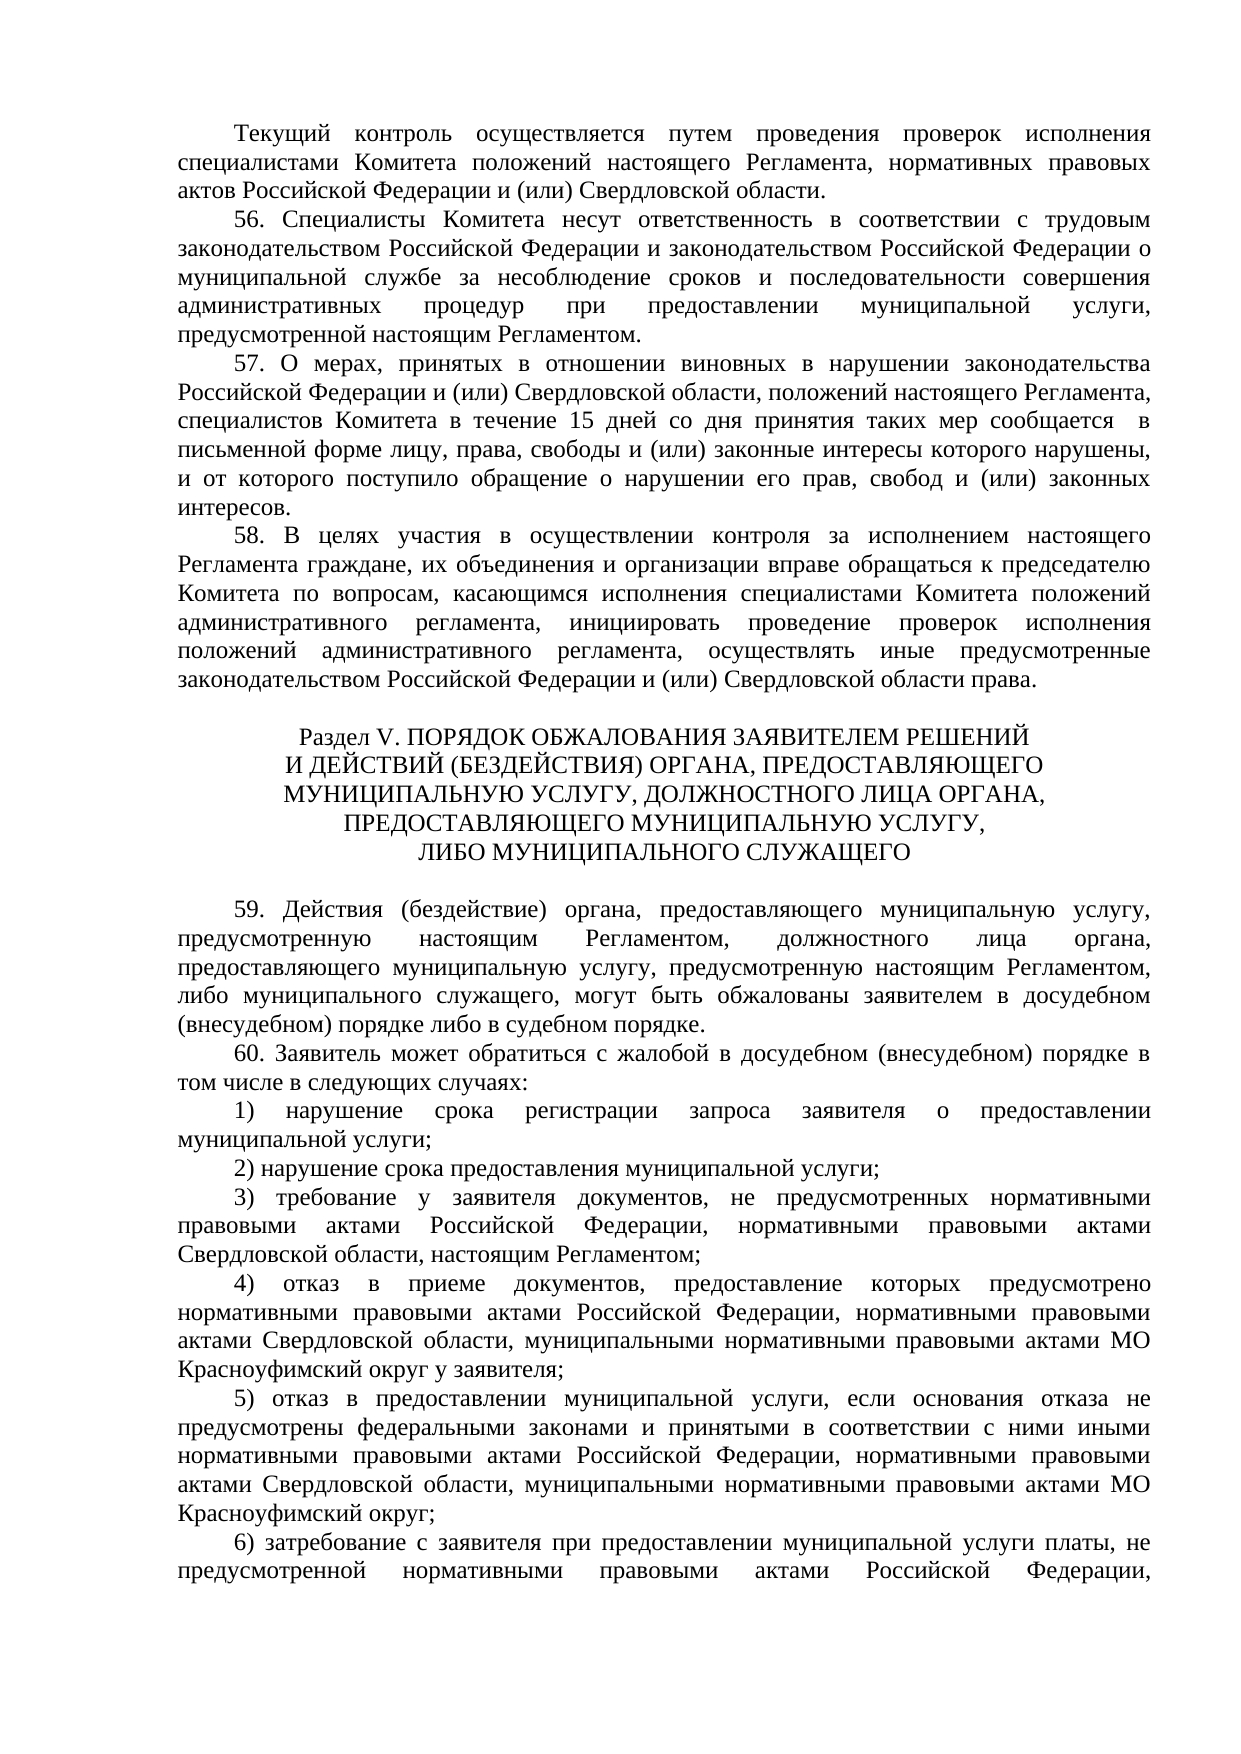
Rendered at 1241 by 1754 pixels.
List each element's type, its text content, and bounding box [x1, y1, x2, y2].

text ЛИБО МУНИЦИПАЛЬНОГО СЛУЖАЩЕГО [177, 837, 1152, 866]
text 5) отказ в предоставлении муниципальной услуги, если основания отказа не предусмотрены федеральными законами и принятыми в соответствии с ними иными нормативными правовыми актами Российской Федерации, нормативными правовыми актами Свердловской области, муниципальными нормативными правовыми актами МО Красноуфимский округ; [177, 1383, 1152, 1527]
text И ДЕЙСТВИЙ (БЕЗДЕЙСТВИЯ) ОРГАНА, ПРЕДОСТАВЛЯЮЩЕГО [177, 751, 1152, 779]
text ПРЕДОСТАВЛЯЮЩЕГО МУНИЦИПАЛЬНУЮ УСЛУГУ, [177, 808, 1152, 837]
text 59. Действия (бездействие) органа, предоставляющего муниципальную услугу, предусмотренную настоящим Регламентом, должностного лица органа, предоставляющего муниципальную услугу, предусмотренную настоящим Регламентом, либо муниципального служащего, могут быть обжалованы заявителем в досудебном (внесудебном) порядке либо в судебном порядке. [177, 894, 1152, 1038]
text Текущий контроль осуществляется путем проведения проверок исполнения специалистами Комитета положений настоящего Регламента, нормативных правовых актов Российской Федерации и (или) Свердловской области. [177, 118, 1152, 204]
text 56. Специалисты Комитета несут ответственность в соответствии с трудовым законодательством Российской Федерации и законодательством Российской Федерации о муниципальной службе за несоблюдение сроков и последовательности совершения административных процедур при предоставлении муниципальной услуги, предусмотренной настоящим Регламентом. [177, 204, 1152, 348]
text МУНИЦИПАЛЬНУЮ УСЛУГУ, ДОЛЖНОСТНОГО ЛИЦА ОРГАНА, [177, 779, 1152, 808]
text 1) нарушение срока регистрации запроса заявителя о предоставлении муниципальной услуги; [177, 1096, 1152, 1153]
text 2) нарушение срока предоставления муниципальной услуги; [177, 1153, 1152, 1182]
text 58. В целях участия в осуществлении контроля за исполнением настоящего Регламента граждане, их объединения и организации вправе обращаться к председателю Комитета по вопросам, касающимся исполнения специалистами Комитета положений административного регламента, инициировать проведение проверок исполнения положений административного регламента, осуществлять иные предусмотренные законодательством Российской Федерации и (или) Свердловской области права. [177, 521, 1152, 693]
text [177, 1527, 1152, 1584]
text Раздел V. ПОРЯДОК ОБЖАЛОВАНИЯ ЗАЯВИТЕЛЕМ РЕШЕНИЙ [177, 722, 1152, 751]
text 4) отказ в приеме документов, предоставление которых предусмотрено нормативными правовыми актами Российской Федерации, нормативными правовыми актами Свердловской области, муниципальными нормативными правовыми актами МО Красноуфимский округ у заявителя; [177, 1268, 1152, 1383]
text 3) требование у заявителя документов, не предусмотренных нормативными правовыми актами Российской Федерации, нормативными правовыми актами Свердловской области, настоящим Регламентом; [177, 1182, 1152, 1268]
text 57. О мерах, принятых в отношении виновных в нарушении законодательства Российской Федерации и (или) Свердловской области, положений настоящего Регламента, специалистов Комитета в течение 15 дней со дня принятия таких мер сообщается в письменной форме лицу, права, свободы и (или) законные интересы которого нарушены, и от которого поступило обращение о нарушении его прав, свобод и (или) законных интересов. [177, 348, 1152, 521]
text 60. Заявитель может обратиться с жалобой в досудебном (внесудебном) порядке в том числе в следующих случаях: [177, 1038, 1152, 1096]
